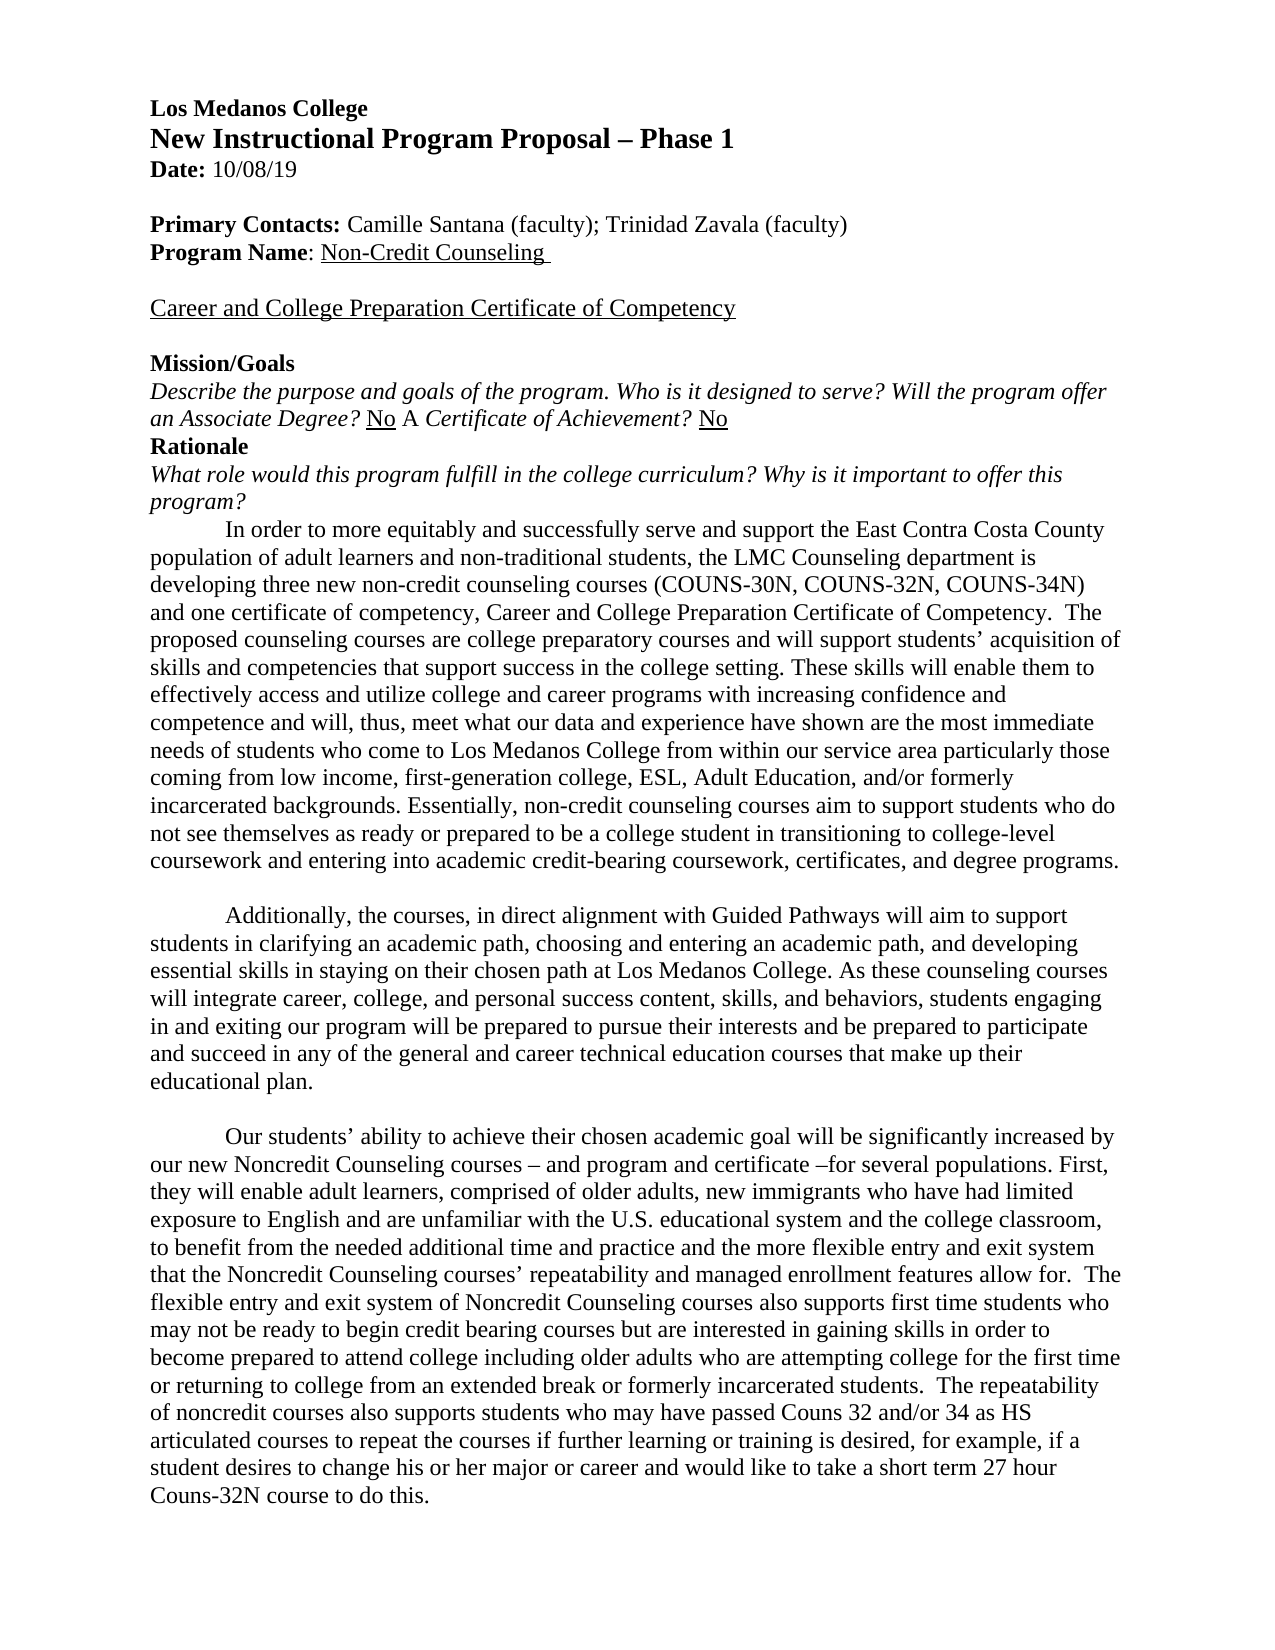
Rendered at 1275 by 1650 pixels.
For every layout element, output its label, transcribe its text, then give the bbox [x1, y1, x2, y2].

text Primary Contacts: Camille Santana (faculty); Trinidad Zavala (faculty) [150, 210, 1125, 238]
text Career and College Preparation Certificate of Competency [150, 293, 1125, 322]
text Our students’ ability to achieve their chosen academic goal will be significantly increased by our new Noncredit Counseling courses – and program and certificate –for several populations. First, they will enable adult learners, comprised of older adults, new immigrants who have had limited exposure to English and are unfamiliar with the U.S. educational system and the college classroom, to benefit from the needed additional time and practice and the more flexible entry and exit system that the Noncredit Counseling courses’ repeatability and managed enrollment features allow for. The flexible entry and exit system of Noncredit Counseling courses also supports first time students who may not be ready to begin credit bearing courses but are interested in gaining skills in order to become prepared to attend college including older adults who are attempting college for the first time or returning to college from an extended break or formerly incarcerated students. The repeatability of noncredit courses also supports students who may have passed Couns 32 and/or 34 as HS articulated courses to repeat the courses if further learning or training is desired, for example, if a student desires to change his or her major or career and would like to take a short term 27 hour Couns-32N course to do this. [150, 1122, 1125, 1509]
text Mission/Goals [150, 349, 1125, 377]
text New Instructional Program Proposal – Phase 1 [150, 121, 1125, 155]
text In order to more equitably and successfully serve and support the East Contra Costa County population of adult learners and non-traditional students, the LMC Counseling department is developing three new non-credit counseling courses (COUNS-30N, COUNS-32N, COUNS-34N) and one certificate of competency, Career and College Preparation Certificate of Competency. The proposed counseling courses are college preparatory courses and will support students’ acquisition of skills and competencies that support success in the college setting. These skills will enable them to effectively access and utilize college and career programs with increasing confidence and competence and will, thus, meet what our data and experience have shown are the most immediate needs of students who come to Los Medanos College from within our service area particularly those coming from low income, first-generation college, ESL, Adult Education, and/or formerly incarcerated backgrounds. Essentially, non-credit counseling courses aim to support students who do not see themselves as ready or prepared to be a college student in transitioning to college-level coursework and entering into academic credit-bearing coursework, certificates, and degree programs. [150, 515, 1125, 874]
text Additionally, the courses, in direct alignment with Guided Pathways will aim to support students in clarifying an academic path, choosing and entering an academic path, and developing essential skills in staying on their chosen path at Los Medanos College. As these counseling courses will integrate career, college, and personal success content, skills, and behaviors, students engaging in and exiting our program will be prepared to pursue their interests and be prepared to participate and succeed in any of the general and career technical education courses that make up their educational plan. [150, 901, 1125, 1094]
text What role would this program fulfill in the college curriculum? Why is it important to offer this program? [150, 460, 1125, 515]
text Date: 10/08/19 [150, 155, 1125, 182]
text Rationale [150, 432, 1125, 460]
text Describe the purpose and goals of the program. Who is it designed to serve? Will the program offer an Associate Degree? No A Certificate of Achievement? No [150, 377, 1125, 432]
text Los Medanos College [150, 94, 1125, 121]
text Program Name: Non-Credit Counseling [150, 238, 1125, 265]
